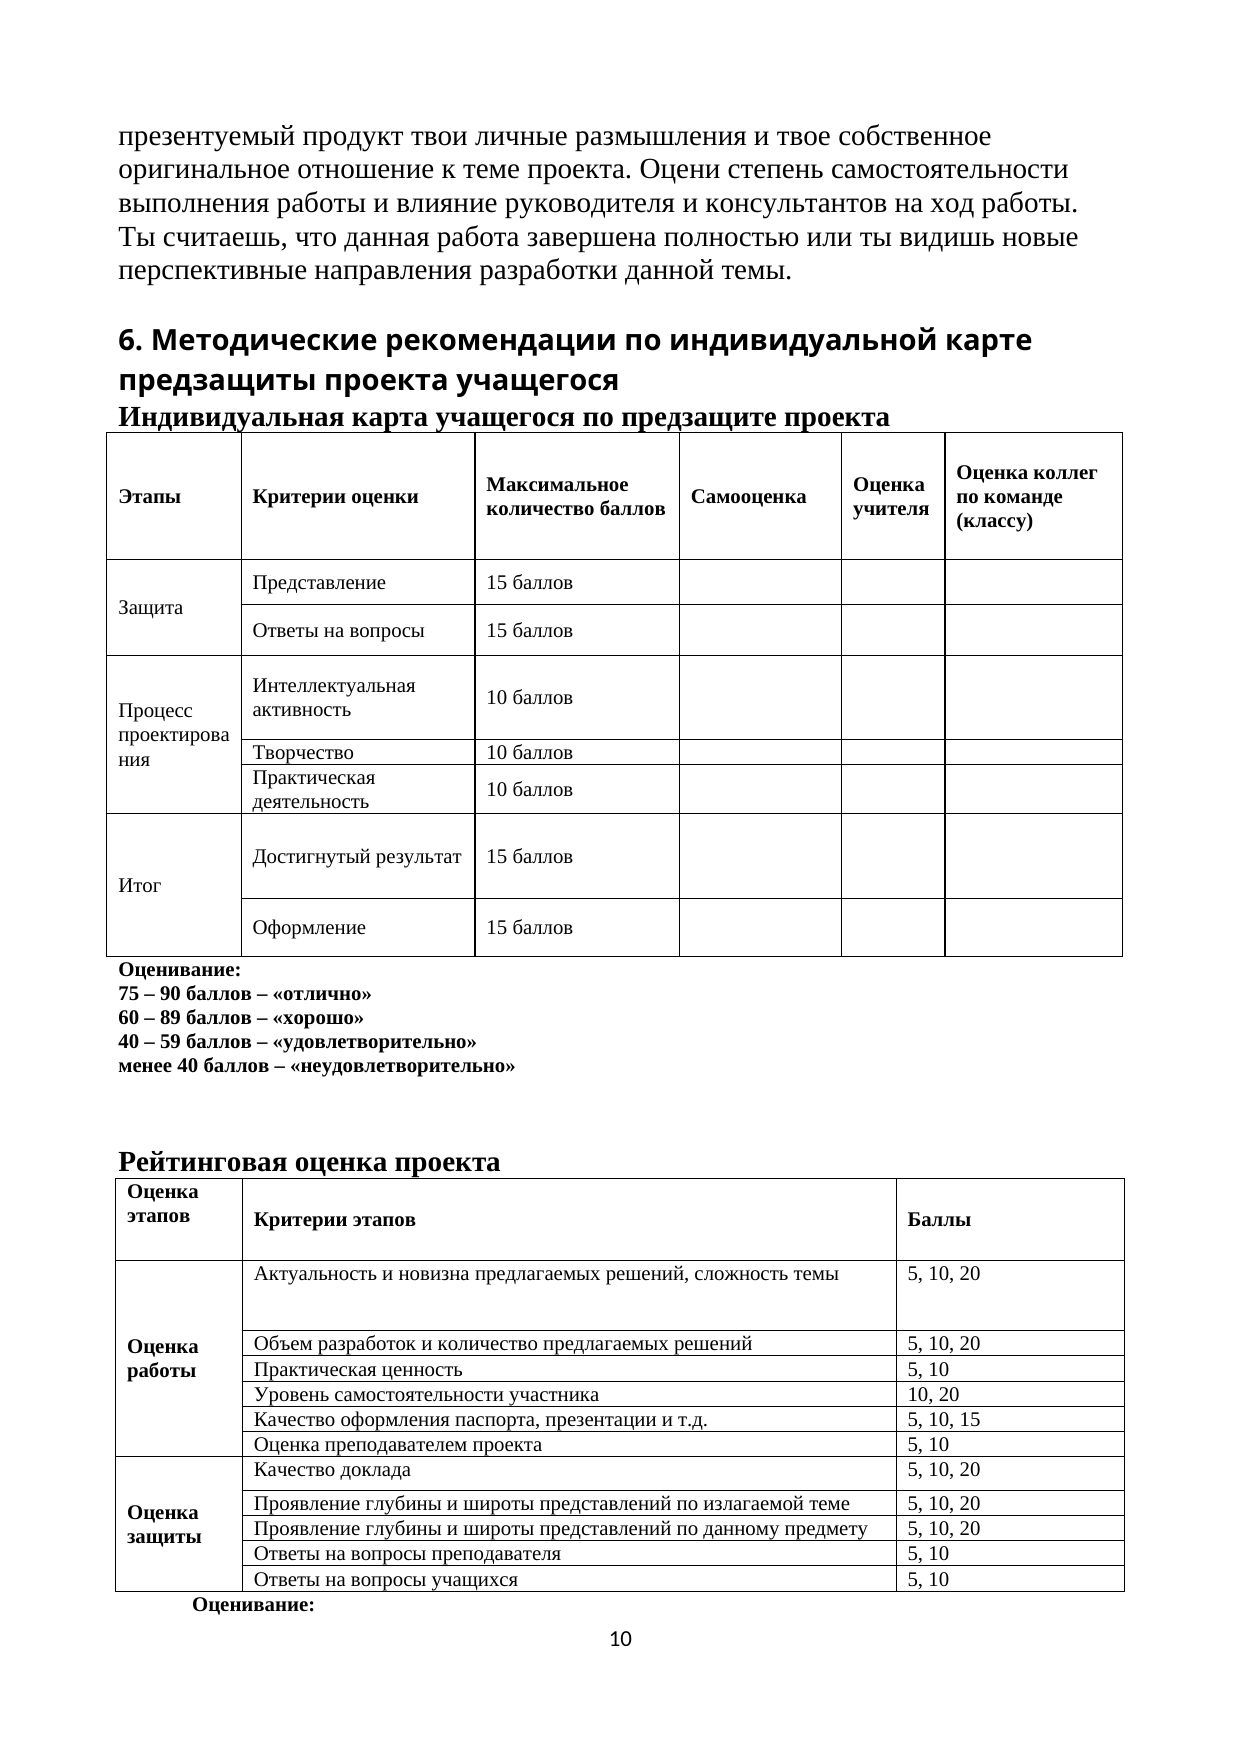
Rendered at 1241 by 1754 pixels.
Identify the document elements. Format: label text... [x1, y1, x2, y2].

table_cell 5, 10 [897, 1566, 1124, 1591]
table_cell 15 баллов [476, 605, 679, 654]
table_header Этапы [107, 433, 241, 559]
table_cell [842, 899, 944, 956]
table_cell 10 баллов [476, 765, 679, 813]
table_cell 5, 10 [897, 1541, 1124, 1565]
table_cell Объем разработок и количество предлагаемых решений [243, 1331, 896, 1355]
table_cell 10 баллов [476, 656, 679, 739]
table_header Оценка коллег по команде (классу) [946, 433, 1122, 559]
table_cell [946, 814, 1122, 898]
table_cell [946, 765, 1122, 813]
table_cell Уровень самостоятельности участника [243, 1382, 896, 1406]
table_cell 5, 10, 20 [897, 1491, 1124, 1515]
table_cell 5, 10, 20 [897, 1261, 1124, 1330]
table_cell Ответы на вопросы учащихся [243, 1566, 896, 1591]
table_cell [842, 656, 944, 739]
table_header Максимальное количество баллов [476, 433, 679, 559]
text Оценивание: [118, 1592, 1122, 1616]
table_cell Проявление глубины и широты представлений по излагаемой теме [243, 1491, 896, 1515]
table_cell Оформление [242, 899, 474, 956]
table_header Оценка этапов [116, 1179, 242, 1260]
table_cell Оценка работы [116, 1261, 242, 1456]
table_cell Актуальность и новизна предлагаемых решений, сложность темы [243, 1261, 896, 1330]
table_cell Оценка защиты [116, 1457, 242, 1591]
table_cell Защита [107, 560, 241, 654]
table_cell 15 баллов [476, 814, 679, 898]
table_cell 15 баллов [476, 899, 679, 956]
table_cell Оценка преподавателем проекта [243, 1432, 896, 1456]
text 75 – 90 баллов – «отлично» [118, 981, 1122, 1005]
table_header Оценка учителя [842, 433, 944, 559]
table_cell [680, 740, 841, 764]
table_header Самооценка [680, 433, 841, 559]
table_cell [946, 899, 1122, 956]
text 40 – 59 баллов – «удовлетворительно» [118, 1029, 1122, 1053]
table_cell Проявление глубины и широты представлений по данному предмету [243, 1516, 896, 1540]
table_cell [946, 560, 1122, 603]
table_cell 5, 10 [897, 1356, 1124, 1381]
table_cell 5, 10, 20 [897, 1331, 1124, 1355]
table_cell [680, 765, 841, 813]
table_cell [842, 814, 944, 898]
text Рейтинговая оценка проекта [118, 1144, 1122, 1178]
table_cell 10, 20 [897, 1382, 1124, 1406]
table_cell Итог [107, 814, 241, 956]
table_cell [842, 765, 944, 813]
table_cell 10 баллов [476, 740, 679, 764]
table_cell Достигнутый результат [242, 814, 474, 898]
table_cell Представление [242, 560, 474, 603]
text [118, 118, 1122, 286]
table_cell Ответы на вопросы преподавателя [243, 1541, 896, 1565]
table_cell [842, 560, 944, 603]
table_cell Качество доклада [243, 1457, 896, 1490]
table_cell [680, 656, 841, 739]
table_cell [946, 740, 1122, 764]
table_cell [842, 605, 944, 654]
table_cell Ответы на вопросы [242, 605, 474, 654]
table_header Баллы [897, 1179, 1124, 1260]
table_header Критерии оценки [242, 433, 474, 559]
table_cell Процесс проектирования [107, 656, 241, 813]
text 60 – 89 баллов – «хорошо» [118, 1005, 1122, 1029]
table_cell [680, 560, 841, 603]
table_cell Интеллектуальная активность [242, 656, 474, 739]
table_cell 5, 10, 20 [897, 1516, 1124, 1540]
table_cell [842, 740, 944, 764]
table_cell [946, 605, 1122, 654]
text 6. Методические рекомендации по индивидуальной карте предзащиты проекта учащегося [118, 319, 1122, 399]
table_cell 15 баллов [476, 560, 679, 603]
table_cell Творчество [242, 740, 474, 764]
table_cell [680, 605, 841, 654]
text Индивидуальная карта учащегося по предзащите проекта [118, 399, 1122, 432]
table_cell [680, 899, 841, 956]
table_cell 5, 10 [897, 1432, 1124, 1456]
table_header Критерии этапов [243, 1179, 896, 1260]
table_cell Качество оформления паспорта, презентации и т.д. [243, 1407, 896, 1431]
table_cell Практическая ценность [243, 1356, 896, 1381]
table_cell 5, 10, 15 [897, 1407, 1124, 1431]
table_cell 5, 10, 20 [897, 1457, 1124, 1490]
table_cell Практическая деятельность [242, 765, 474, 813]
table_cell [680, 814, 841, 898]
table_cell [946, 656, 1122, 739]
text Оценивание: [118, 957, 1122, 981]
text менее 40 баллов – «неудовлетворительно» [118, 1053, 1122, 1077]
